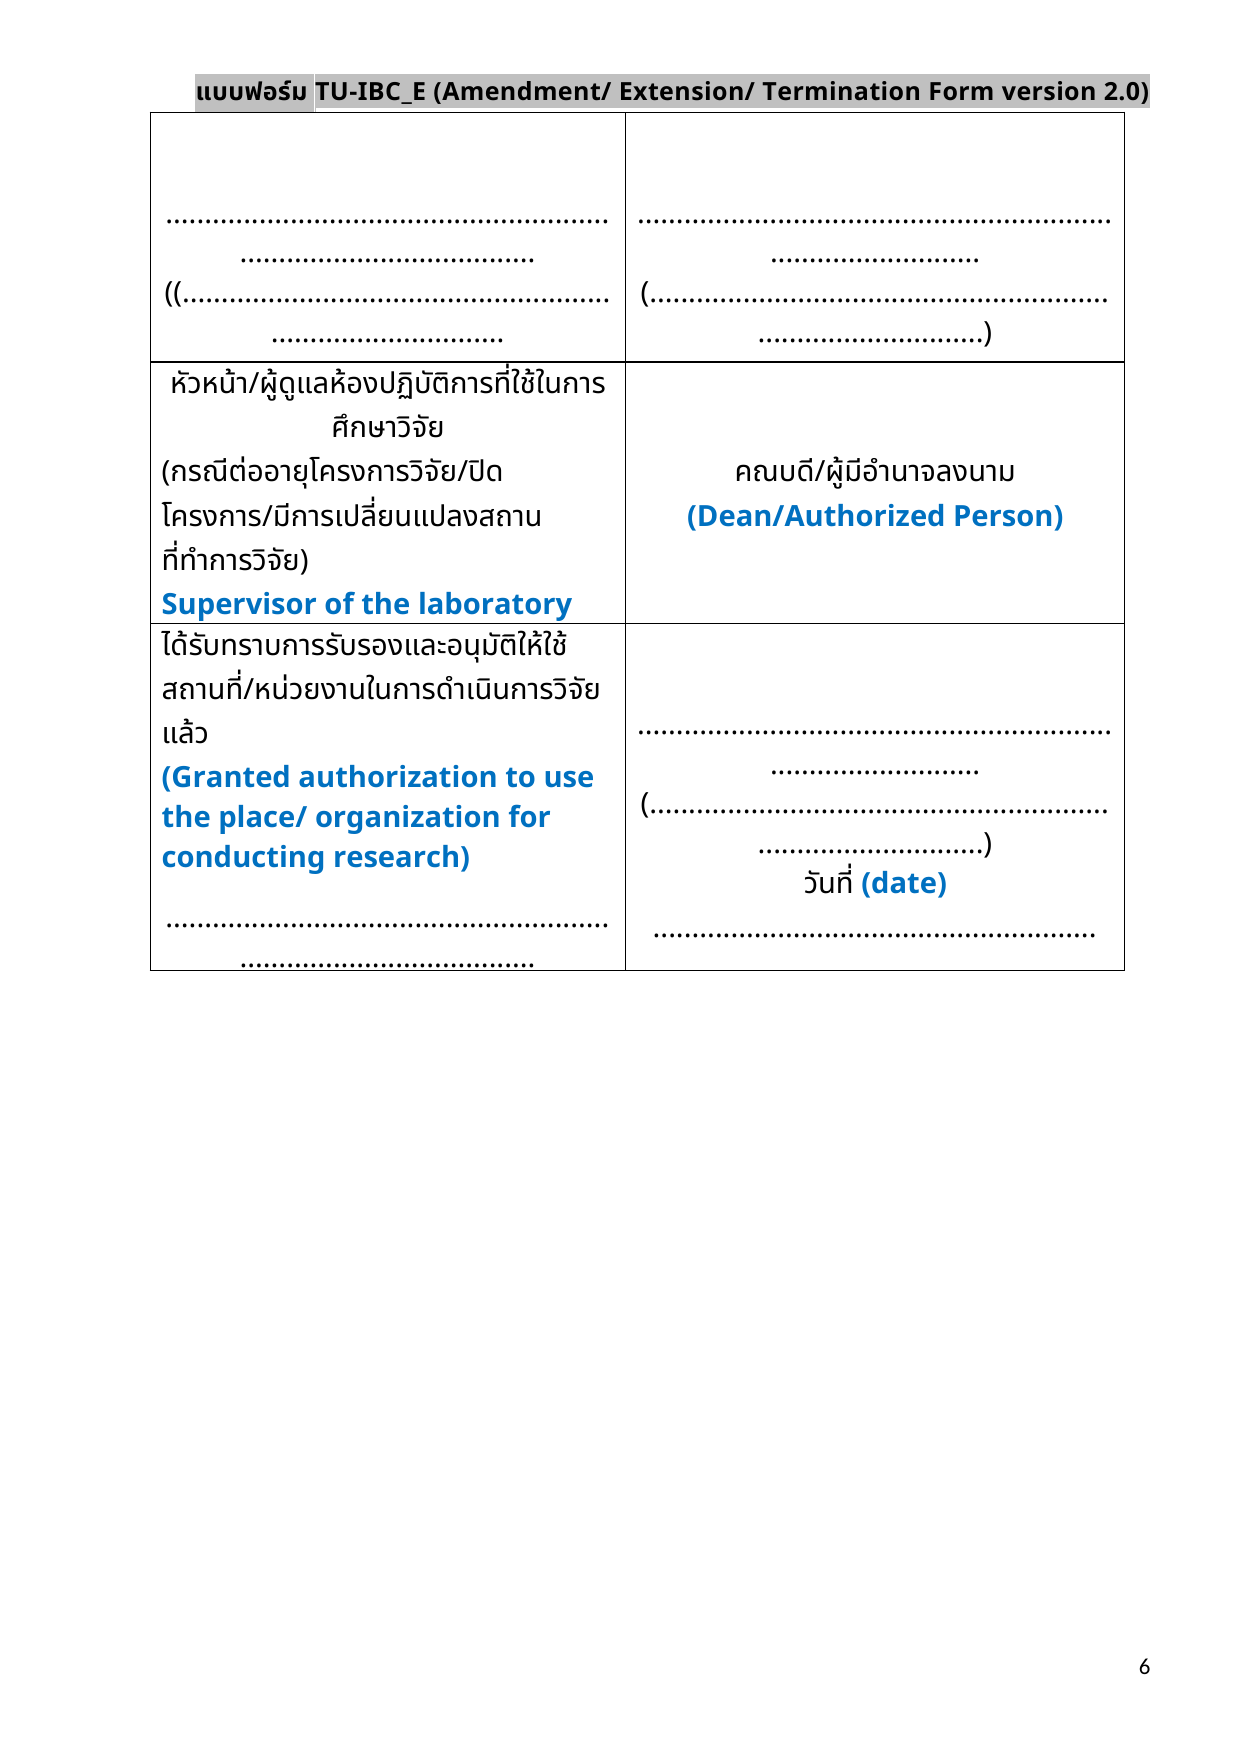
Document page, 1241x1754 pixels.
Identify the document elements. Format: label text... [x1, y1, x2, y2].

table_cell ........................................................................................ (........................................................................................) วันที่ (Date) ......................................................... [626, 113, 1124, 361]
table_cell ...............................................................................................((..................................................................................... วันที่ (Date) .......................................................... [151, 113, 625, 361]
table_cell ........................................................................................ (........................................................................................) วันที่ (date) ......................................................... [626, 624, 1124, 970]
table_cell หัวหน้า/ผู้ดูแลห้องปฏิบัติการที่ใช้ในการศึกษาวิจัย (กรณีต่ออายุโครงการวิจัย/ปิดโครงการ/มีการเปลี่ยนแปลงสถานที่ทำการวิจัย) Supervisor of the laboratory used in the study (In case of research renewal/project closure/change of research location) [151, 363, 625, 623]
table_cell ได้รับทราบการรับรองและอนุมัติให้ใช้สถานที่/หน่วยงานในการดำเนินการวิจัยแล้ว (Granted authorization to use the place/ organization for conducting research) ...............................................................................................((..................................................................................... ตำแหน่ง (Position)............................................................. วันที่ (date) ....................................................... [151, 624, 625, 970]
table_cell คณบดี/ผู้มีอำนาจลงนาม (Dean/Authorized Person) [626, 363, 1124, 623]
